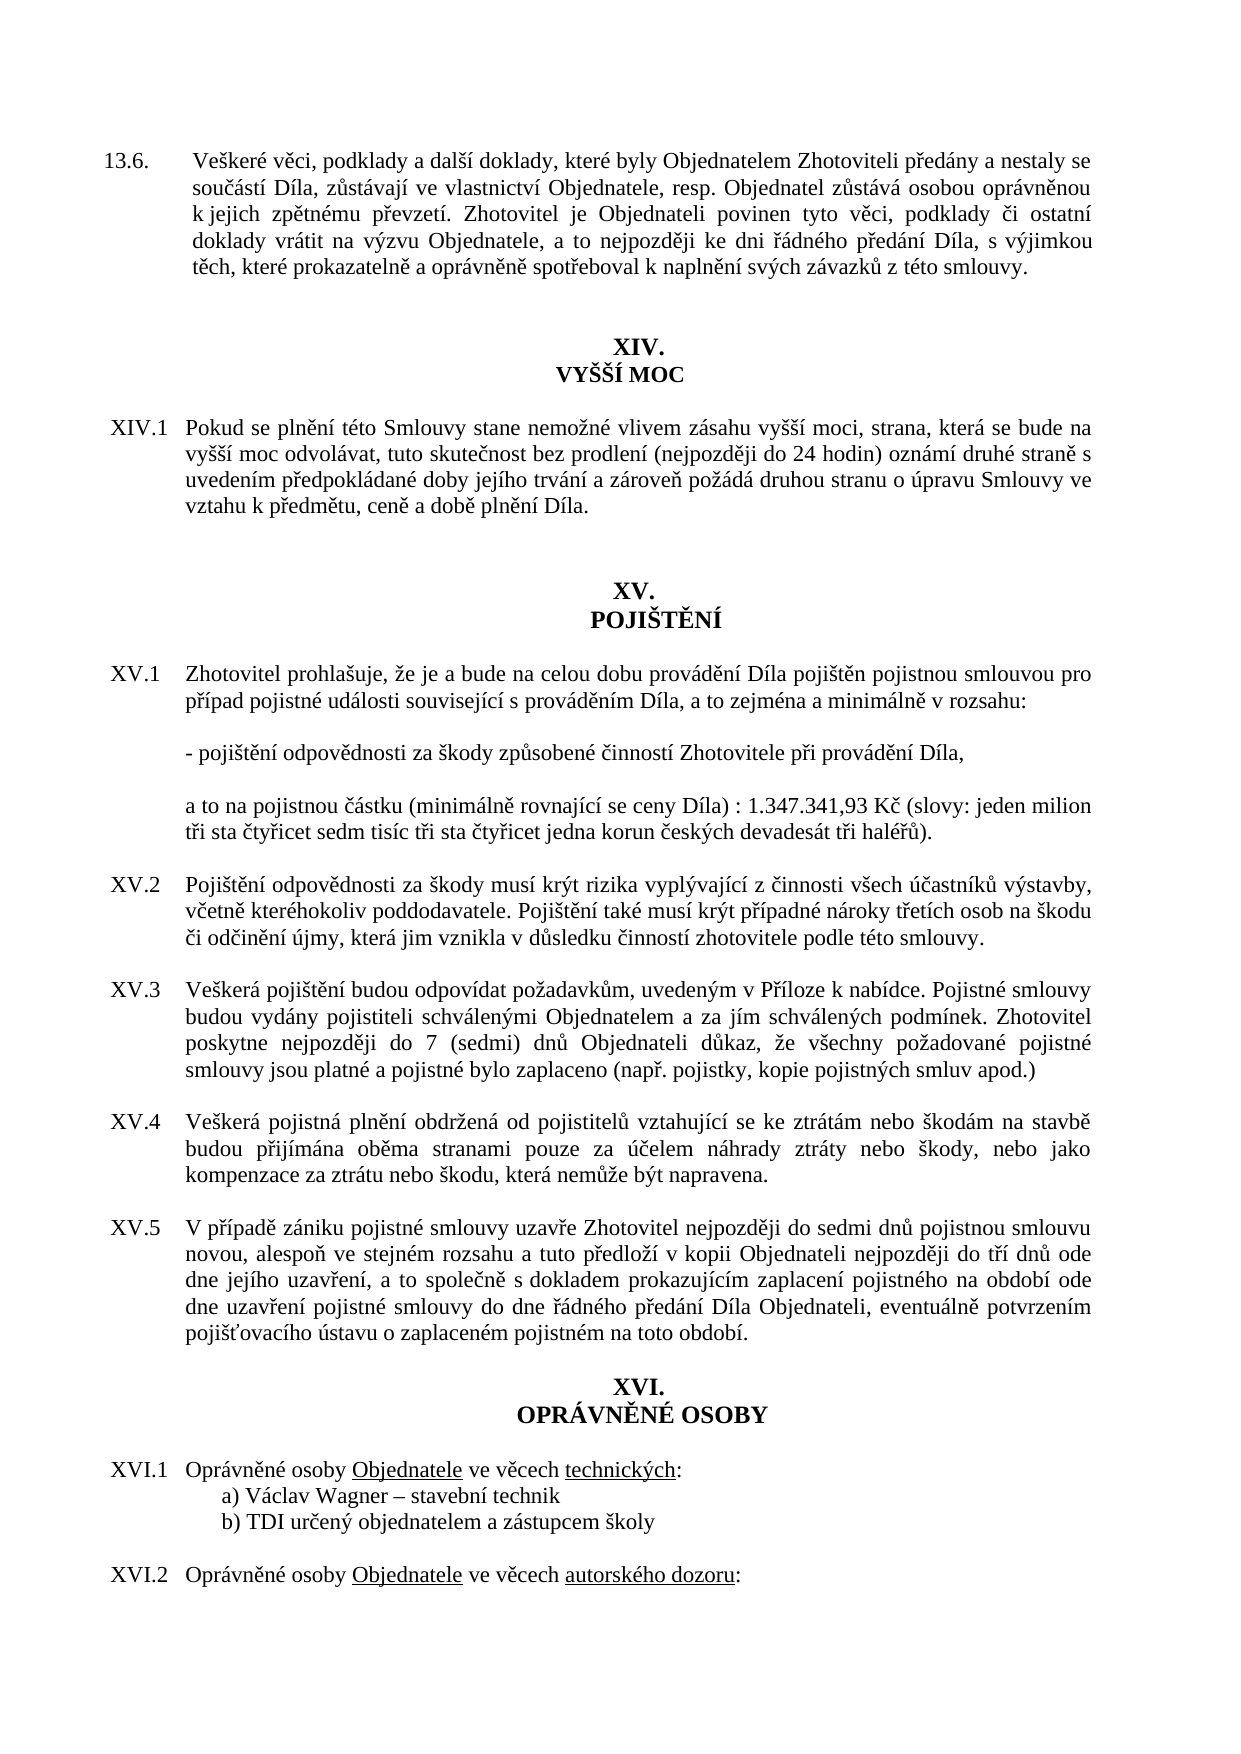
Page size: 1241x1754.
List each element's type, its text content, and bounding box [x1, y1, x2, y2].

text a to na pojistnou částku (minimálně rovnající se ceny Díla) : 1.347.341,93 Kč (slovy: jeden milion tři sta čtyřicet sedm tisíc tři sta čtyřicet jedna korun českých devadesát tři haléřů). [185, 792, 1093, 845]
text a) Václav Wagner – stavební technik [148, 1482, 1093, 1508]
list Veškerá pojištění budou odpovídat požadavkům, uvedeným v Příloze k nabídce. Pojistné smlouvy budou vydány pojistiteli schválenými Objednatelem a za jím schválených podmínek. Zhotovitel poskytne nejpozději do 7 (sedmi) dnů Objednateli důkaz, že všechny požadované pojistné smlouvy jsou platné a pojistné bylo zaplaceno (např. pojistky, kopie pojistných smluv apod.) [110, 977, 1093, 1082]
text POJIŠTĚNÍ [533, 605, 1093, 634]
list Veškerá pojistná plnění obdržená od pojistitelů vztahující se ke ztrátám nebo škodám na stavbě budou přijímána oběma stranami pouze za účelem náhrady ztráty nebo škody, nebo jako kompenzace za ztrátu nebo škodu, která nemůže být napravena. [110, 1108, 1093, 1187]
text VYŠŠÍ MOC [148, 361, 1093, 387]
list V případě zániku pojistné smlouvy uzavře Zhotovitel nejpozději do sedmi dnů pojistnou smlouvu novou, alespoň ve stejném rozsahu a tuto předloží v kopii Objednateli nejpozději do tří dnů ode dne jejího uzavření, a to společně s dokladem prokazujícím zaplacení pojistného na období ode dne uzavření pojistné smlouvy do dne řádného předání Díla Objednateli, eventuálně potvrzením pojišťovacího ústavu o zaplaceném pojistném na toto období. [110, 1214, 1093, 1346]
text b) TDI určený objednatelem a zástupcem školy [148, 1508, 1093, 1535]
list Pokud se plnění této Smlouvy stane nemožné vlivem zásahu vyšší moci, strana, která se bude na vyšší moc odvolávat, tuto skutečnost bez prodlení (nejpozději do 24 hodin) oznámí druhé straně s uvedením předpokládané doby jejího trvání a zároveň požádá druhou stranu o úpravu Smlouvy ve vztahu k předmětu, ceně a době plnění Díla. [110, 413, 1093, 519]
list Oprávněné osoby Objednatele ve věcech technických: [110, 1456, 1093, 1482]
list Zhotovitel prohlašuje, že je a bude na celou dobu provádění Díla pojištěn pojistnou smlouvou pro případ pojistné události související s prováděním Díla, a to zejména a minimálně v rozsahu: [110, 660, 1093, 713]
list Pojištění odpovědnosti za škody musí krýt rizika vyplývající z činnosti všech účastníků výstavby, včetně kteréhokoliv poddodavatele. Pojištění také musí krýt případné nároky třetích osob na škodu či odčinění újmy, která jim vznikla v důsledku činností zhotovitele podle této smlouvy. [110, 871, 1093, 950]
text - pojištění odpovědnosti za škody způsobené činností Zhotovitele při provádění Díla, [185, 739, 1093, 766]
text 13.6. Veškeré věci, podklady a další doklady, které byly Objednatelem Zhotoviteli předány a nestaly se součástí Díla, zůstávají ve vlastnictví Objednatele, resp. Objednatel zůstává osobou oprávněnou k jejich zpětnému převzetí. Zhotovitel je Objednateli povinen tyto věci, podklady či ostatní doklady vrátit na výzvu Objednatele, a to nejpozději ke dni řádného předání Díla, s výjimkou těch, které prokazatelně a oprávněně spotřeboval k naplnění svých závazků z této smlouvy. [103, 148, 1093, 279]
list Oprávněné osoby Objednatele ve věcech autorského dozoru: [110, 1561, 1093, 1587]
text OPRÁVNĚNÉ OSOBY [459, 1401, 1093, 1429]
